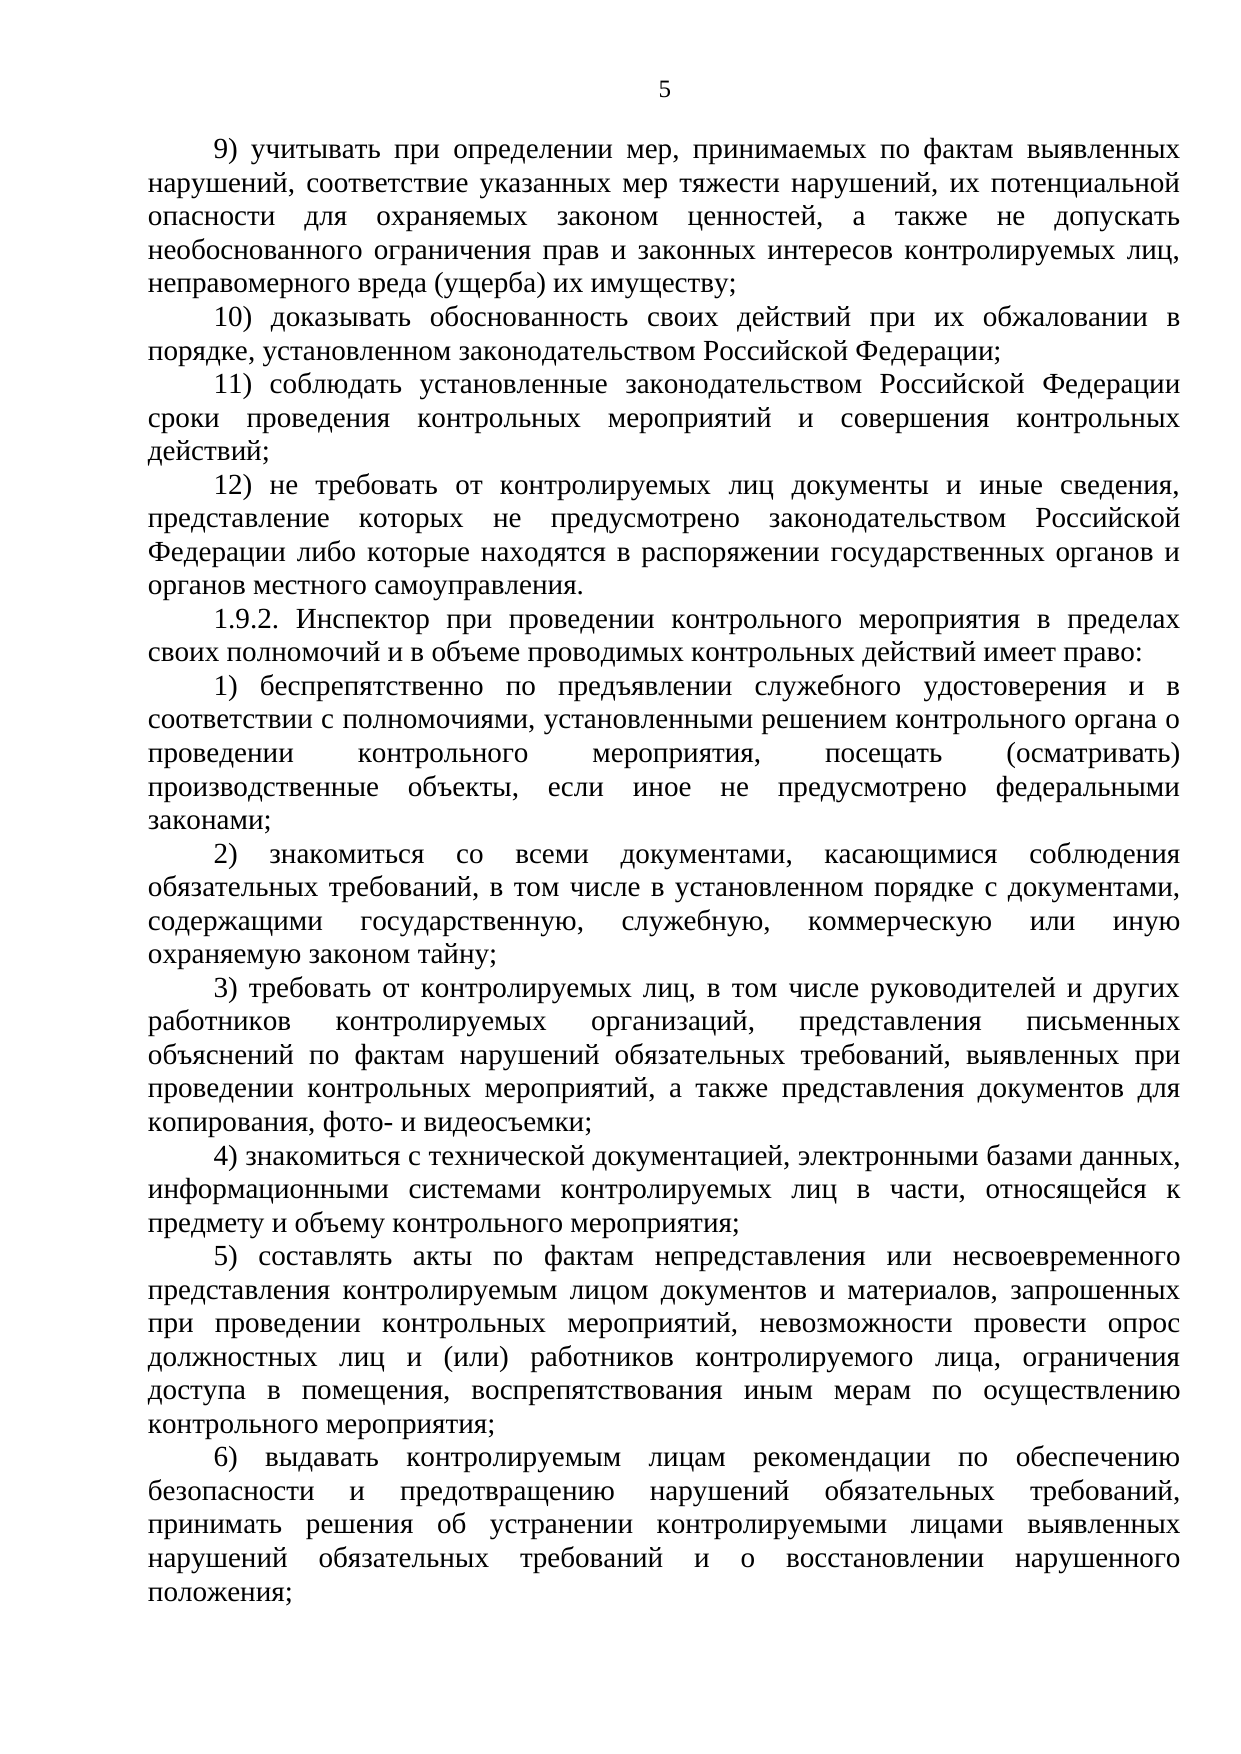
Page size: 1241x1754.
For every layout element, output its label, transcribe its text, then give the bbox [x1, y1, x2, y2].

text 3) требовать от контролируемых лиц, в том числе руководителей и других работников контролируемых организаций, представления письменных объяснений по фактам нарушений обязательных требований, выявленных при проведении контрольных мероприятий, а также представления документов для копирования, фото- и видеосъемки; [148, 970, 1181, 1138]
text 10) доказывать обоснованность своих действий при их обжаловании в порядке, установленном законодательством Российской Федерации; [148, 299, 1181, 366]
text 6) выдавать контролируемым лицам рекомендации по обеспечению безопасности и предотвращению нарушений обязательных требований, принимать решения об устранении контролируемыми лицами выявленных нарушений обязательных требований и о восстановлении нарушенного положения; [148, 1439, 1181, 1607]
text 9) учитывать при определении мер, принимаемых по фактам выявленных нарушений, соответствие указанных мер тяжести нарушений, их потенциальной опасности для охраняемых законом ценностей, а также не допускать необоснованного ограничения прав и законных интересов контролируемых лиц, неправомерного вреда (ущерба) их имуществу; [148, 131, 1181, 299]
text 11) соблюдать установленные законодательством Российской Федерации сроки проведения контрольных мероприятий и совершения контрольных действий; [148, 366, 1181, 467]
text 5) составлять акты по фактам непредставления или несвоевременного представления контролируемым лицом документов и материалов, запрошенных при проведении контрольных мероприятий, невозможности провести опрос должностных лиц и (или) работников контролируемого лица, ограничения доступа в помещения, воспрепятствования иным мерам по осуществлению контрольного мероприятия; [148, 1238, 1181, 1439]
text 2) знакомиться со всеми документами, касающимися соблюдения обязательных требований, в том числе в установленном порядке с документами, содержащими государственную, служебную, коммерческую или иную охраняемую законом тайну; [148, 836, 1181, 970]
text 12) не требовать от контролируемых лиц документы и иные сведения, представление которых не предусмотрено законодательством Российской Федерации либо которые находятся в распоряжении государственных органов и органов местного самоуправления. [148, 467, 1181, 601]
text 1) беспрепятственно по предъявлении служебного удостоверения и в соответствии с полномочиями, установленными решением контрольного органа о проведении контрольного мероприятия, посещать (осматривать) производственные объекты, если иное не предусмотрено федеральными законами; [148, 668, 1181, 836]
text 1.9.2. Инспектор при проведении контрольного мероприятия в пределах своих полномочий и в объеме проводимых контрольных действий имеет право: [148, 601, 1181, 668]
text 4) знакомиться с технической документацией, электронными базами данных, информационными системами контролируемых лиц в части, относящейся к предмету и объему контрольного мероприятия; [148, 1138, 1181, 1238]
